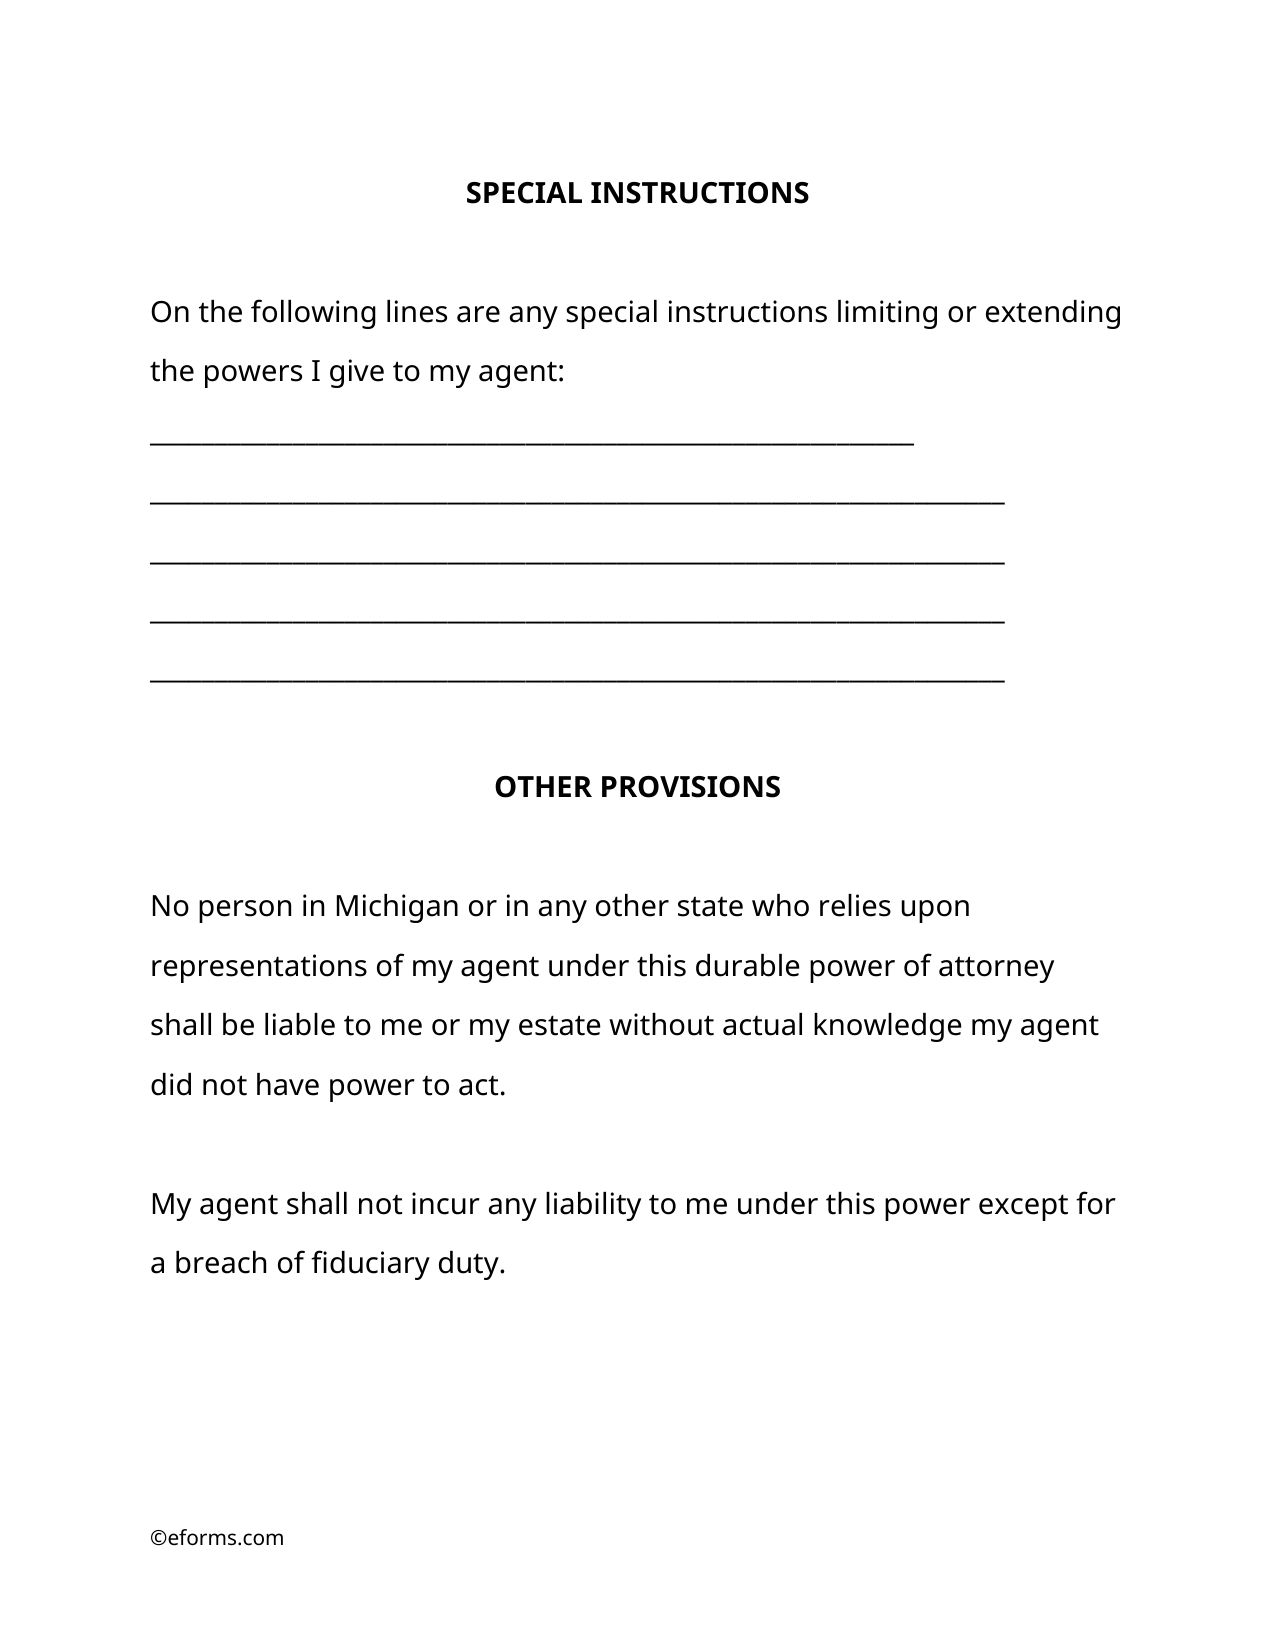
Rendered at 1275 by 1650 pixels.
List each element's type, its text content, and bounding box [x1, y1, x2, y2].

text OTHER PROVISIONS [150, 767, 1125, 806]
text __________________________________________________________________ [150, 529, 1125, 568]
text SPECIAL INSTRUCTIONS [150, 172, 1125, 212]
text No person in Michigan or in any other state who relies upon representations of my agent under this durable power of attorney shall be liable to me or my estate without actual knowledge my agent did not have power to act. [150, 886, 1125, 1104]
text __________________________________________________________________ [150, 588, 1125, 628]
text On the following lines are any special instructions limiting or extending the powers I give to my agent: ___________________________________________________________ [150, 291, 1125, 449]
text __________________________________________________________________ [150, 648, 1125, 687]
text My agent shall not incur any liability to me under this power except for a breach of fiduciary duty. [150, 1183, 1125, 1282]
text __________________________________________________________________ [150, 469, 1125, 509]
